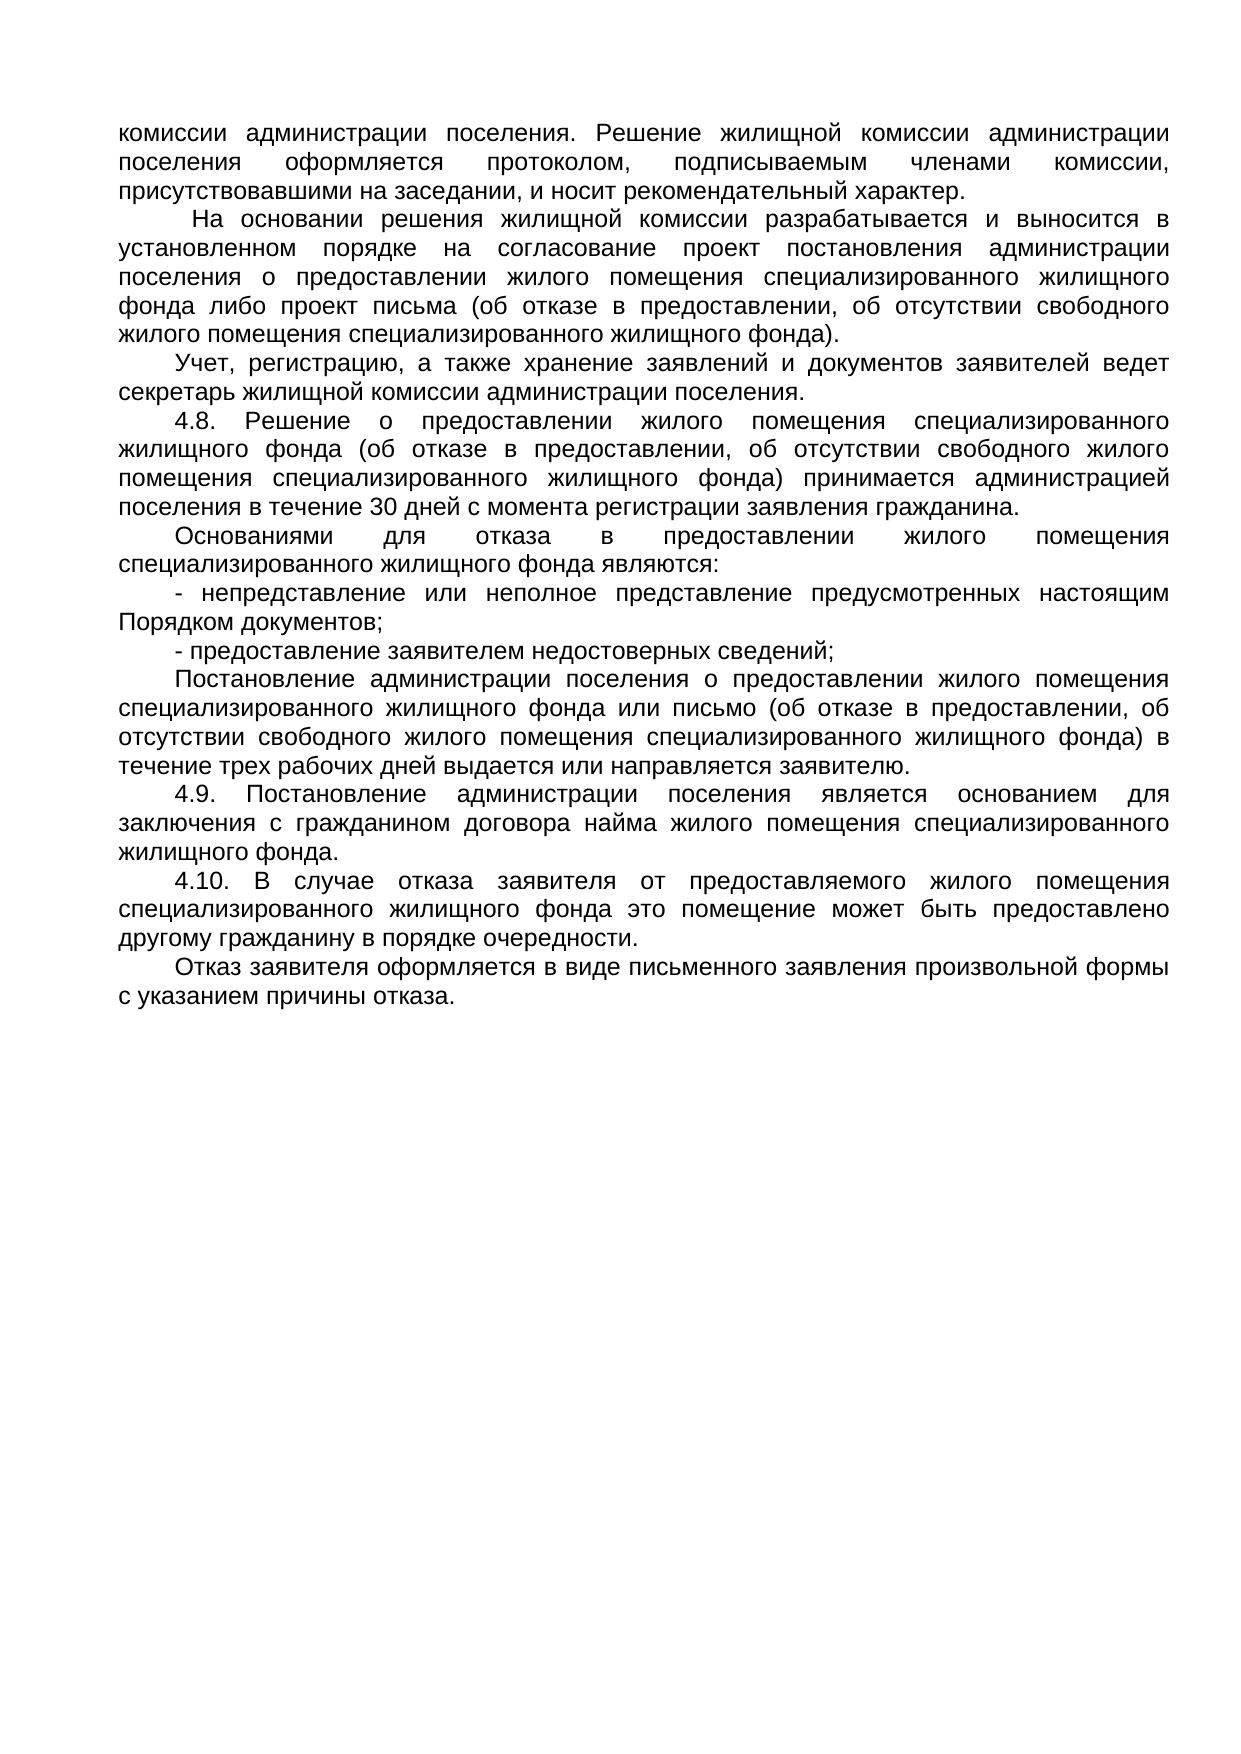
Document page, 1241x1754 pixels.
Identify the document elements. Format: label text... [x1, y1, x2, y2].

text Основаниями для отказа в предоставлении жилого помещения специализированного жилищного фонда являются: [118, 521, 1171, 578]
text 4.8. Решение о предоставлении жилого помещения специализированного жилищного фонда (об отказе в предоставлении, об отсутствии свободного жилого помещения специализированного жилищного фонда) принимается администрацией поселения в течение 30 дней с момента регистрации заявления гражданина. [118, 406, 1171, 521]
text Отказ заявителя оформляется в виде письменного заявления произвольной формы с указанием причины отказа. [118, 952, 1171, 1009]
text 4.9. Постановление администрации поселения является основанием для заключения с гражданином договора найма жилого помещения специализированного жилищного фонда. [118, 779, 1171, 866]
text Постановление администрации поселения о предоставлении жилого помещения специализированного жилищного фонда или письмо (об отказе в предоставлении, об отсутствии свободного жилого помещения специализированного жилищного фонда) в течение трех рабочих дней выдается или направляется заявителю. [118, 664, 1171, 779]
text 4.10. В случае отказа заявителя от предоставляемого жилого помещения специализированного жилищного фонда это помещение может быть предоставлено другому гражданину в порядке очередности. [118, 866, 1171, 952]
text - непредставление или неполное представление предусмотренных настоящим Порядком документов; [118, 578, 1171, 636]
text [118, 118, 1171, 204]
text На основании решения жилищной комиссии разрабатывается и выносится в установленном порядке на согласование проект постановления администрации поселения о предоставлении жилого помещения специализированного жилищного фонда либо проект письма (об отказе в предоставлении, об отсутствии свободного жилого помещения специализированного жилищного фонда). [118, 204, 1171, 348]
text Учет, регистрацию, а также хранение заявлений и документов заявителей ведет секретарь жилищной комиссии администрации поселения. [118, 348, 1171, 406]
text - предоставление заявителем недостоверных сведений; [118, 636, 1171, 664]
